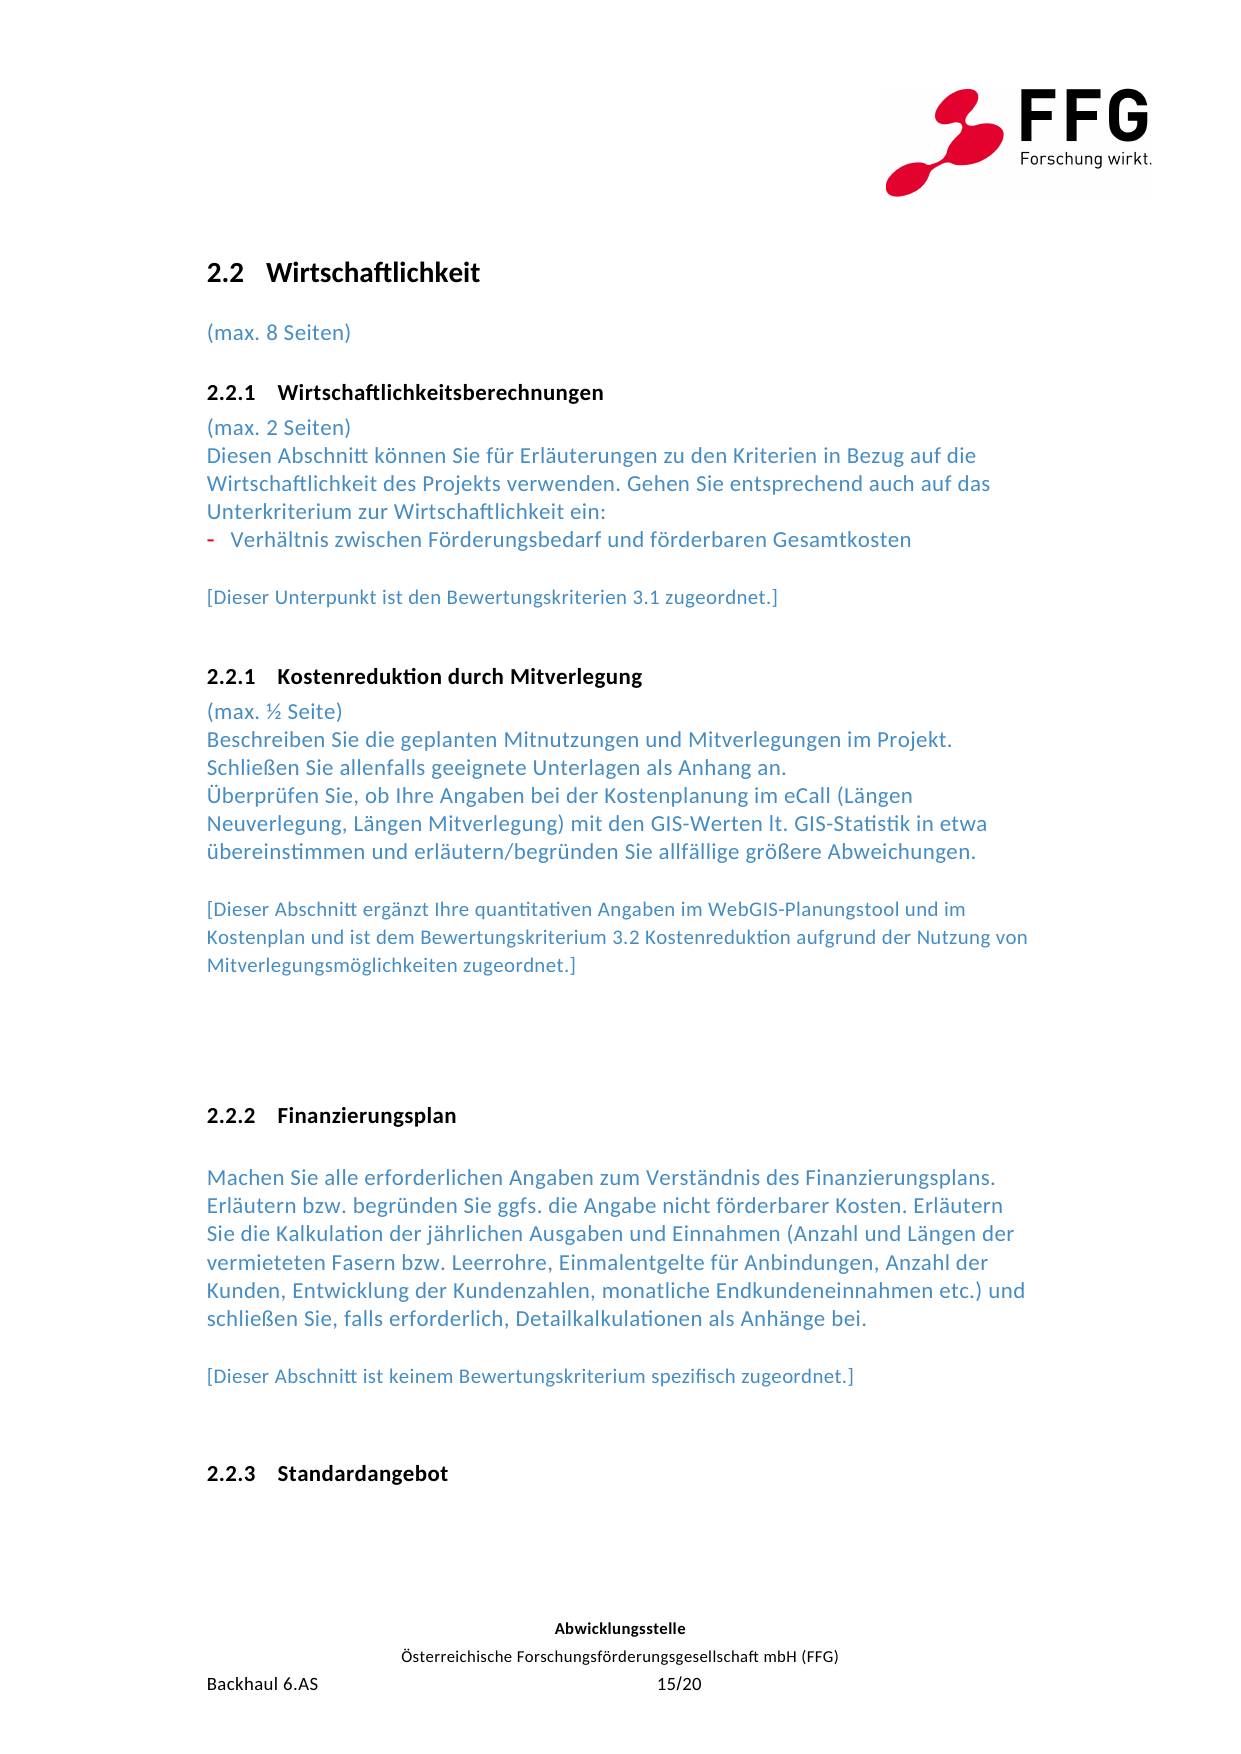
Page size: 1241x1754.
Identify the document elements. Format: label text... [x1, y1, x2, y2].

text Schließen Sie allenfalls geeignete Unterlagen als Anhang an. [207, 753, 1033, 781]
picture [885, 88, 1152, 197]
text Machen Sie alle erforderlichen Angaben zum Verständnis des Finanzierungsplans. Erläutern bzw. begründen Sie ggfs. die Angabe nicht förderbarer Kosten. Erläutern Sie die Kalkulation der jährlichen Ausgaben und Einnahmen (Anzahl und Längen der vermieteten Fasern bzw. Leerrohre, Einmalentgelte für Anbindungen, Anzahl der Kunden, Entwicklung der Kundenzahlen, monatliche Endkundeneinnahmen etc.) und schließen Sie, falls erforderlich, Detailkalkulationen als Anhänge bei. [207, 1163, 1033, 1332]
text (max. ½ Seite) [207, 697, 1033, 725]
text (max. 8 Seiten) [207, 318, 1033, 346]
subtitle Finanzierungsplan [207, 1101, 1033, 1129]
text Überprüfen Sie, ob Ihre Angaben bei der Kostenplanung im eCall (Längen Neuverlegung, Längen Mitverlegung) mit den GIS-Werten lt. GIS-Statistik in etwa übereinstimmen und erläutern/begründen Sie allfällige größere Abweichungen. [207, 781, 1033, 866]
text Beschreiben Sie die geplanten Mitnutzungen und Mitverlegungen im Projekt. [207, 725, 1033, 753]
text Verhältnis zwischen Förderungsbedarf und förderbaren Gesamtkosten [207, 525, 1033, 553]
subtitle Wirtschaftlichkeit [207, 254, 1033, 289]
text Diesen Abschnitt können Sie für Erläuterungen zu den Kriterien in Bezug auf die Wirtschaftlichkeit des Projekts verwenden. Gehen Sie entsprechend auch auf das Unterkriterium zur Wirtschaftlichkeit ein: [207, 441, 1033, 525]
text (max. 2 Seiten) [207, 412, 1033, 441]
subtitle Kostenreduktion durch Mitverlegung [207, 662, 1033, 691]
text [Dieser Abschnitt ergänzt Ihre quantitativen Angaben im WebGIS-Planungstool und im Kostenplan und ist dem Bewertungskriterium 3.2 Kostenreduktion aufgrund der Nutzung von Mitverlegungsmöglichkeiten zugeordnet.] [207, 894, 1033, 978]
text [Dieser Unterpunkt ist den Bewertungskriterien 3.1 zugeordnet.] [207, 581, 1033, 609]
text [Dieser Abschnitt ist keinem Bewertungskriterium spezifisch zugeordnet.] [207, 1360, 1033, 1388]
subtitle Wirtschaftlichkeitsberechnungen [207, 378, 1033, 406]
subtitle Standardangebot [207, 1459, 1033, 1487]
